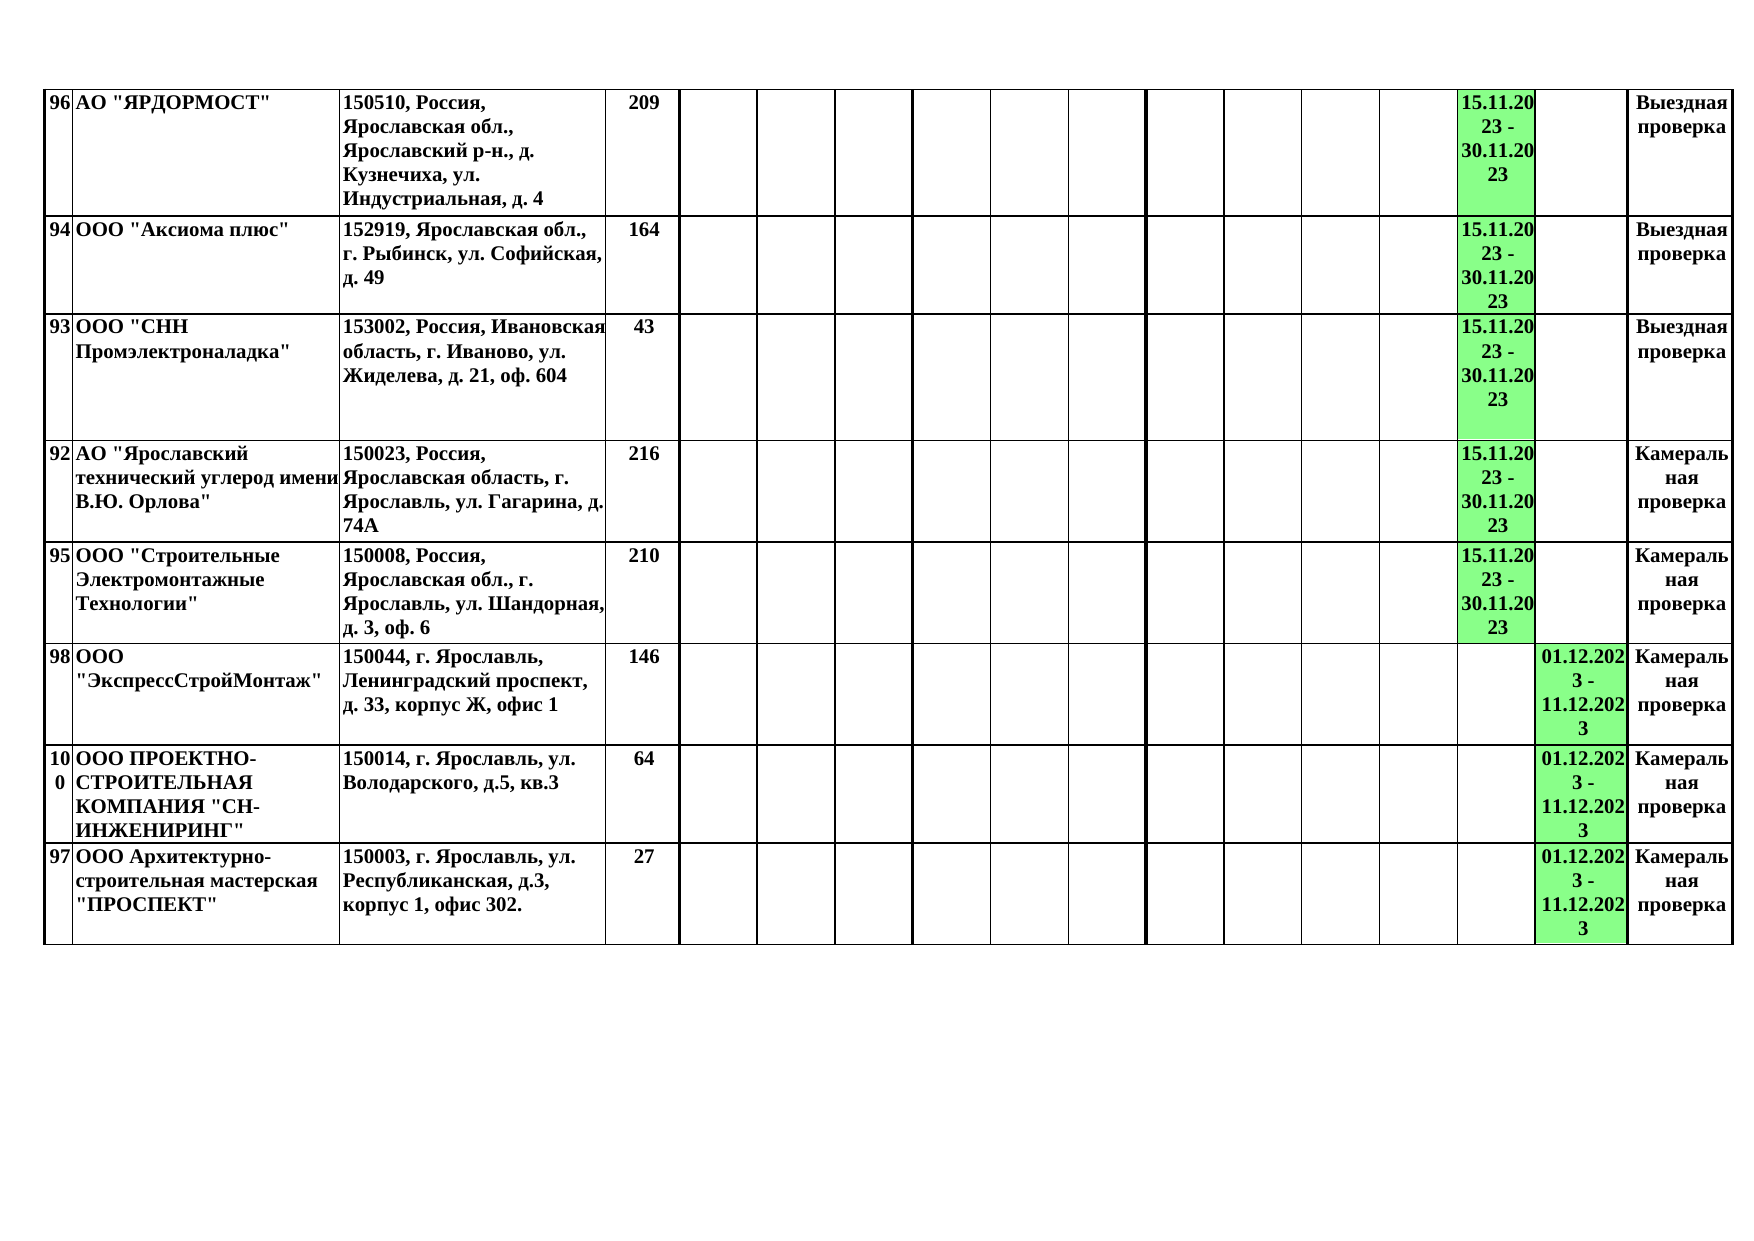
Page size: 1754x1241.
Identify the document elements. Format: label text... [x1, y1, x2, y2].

table_cell [1458, 844, 1534, 943]
table_cell [1380, 90, 1457, 215]
table_cell [681, 644, 756, 744]
table_cell [914, 844, 990, 943]
table_cell 150023, Россия, Ярославская область, г. Ярославль, ул. Гагарина, д. 74А [340, 441, 605, 541]
table_cell [1148, 746, 1223, 842]
table_cell [758, 746, 834, 842]
table_cell 97 [46, 844, 72, 943]
table_cell ООО "ЭкспрессСтройМонтаж" [73, 644, 339, 744]
table_cell [1069, 844, 1144, 943]
table_cell АО "ЯРДОРМОСТ" [73, 90, 339, 215]
table_cell [914, 315, 990, 439]
table_cell [1069, 90, 1144, 215]
table_cell ООО "СНН Промэлектроналадка" [73, 315, 339, 439]
table_cell [681, 441, 756, 541]
table_cell [1734, 541, 1738, 643]
table_cell [1536, 90, 1626, 215]
table_cell ООО ПРОЕКТНО-СТРОИТЕЛЬНАЯ КОМПАНИЯ "СН-ИНЖЕНИРИНГ" [73, 746, 339, 842]
table_cell [1734, 215, 1738, 313]
table_cell [1148, 441, 1223, 541]
table_cell [1225, 441, 1301, 541]
table_cell [836, 441, 911, 541]
table_cell 01.12.2023 - 11.12.2023 [1536, 746, 1626, 842]
table_cell [758, 644, 834, 744]
table_cell [1069, 543, 1144, 643]
table_cell [1536, 217, 1626, 313]
table_cell 92 [46, 441, 72, 541]
table_cell [1148, 844, 1223, 943]
table_cell [758, 90, 834, 215]
table_cell Выездная проверка [1629, 315, 1731, 439]
table_cell [1536, 315, 1626, 439]
table_cell [1302, 746, 1379, 842]
table_cell [1225, 315, 1301, 439]
table_cell АО "Ярославский технический углерод имени В.Ю. Орлова" [73, 441, 339, 541]
table_cell 150510, Россия, Ярославская обл., Ярославский р-н., д. Кузнечиха, ул. Индустриальная, д. 4 [340, 90, 605, 215]
table_cell 164 [606, 217, 678, 313]
table_cell [1302, 315, 1379, 439]
table_cell 94 [46, 217, 72, 313]
table_cell 95 [46, 543, 72, 643]
table_cell [1734, 313, 1738, 439]
table_cell [991, 90, 1068, 215]
table_cell [1302, 441, 1379, 541]
table_cell [681, 543, 756, 643]
table_cell [681, 217, 756, 313]
table_cell [1148, 90, 1223, 215]
table_cell 216 [606, 441, 678, 541]
table_cell [991, 746, 1068, 842]
table_cell [1302, 644, 1379, 744]
table_cell 27 [606, 844, 678, 943]
table_cell 15.11.2023 - 30.11.2023 [1458, 315, 1534, 439]
table_cell [1069, 644, 1144, 744]
table_cell Камеральная проверка [1629, 441, 1731, 541]
table_cell [681, 844, 756, 943]
table_cell [1380, 217, 1457, 313]
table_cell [1629, 844, 1731, 943]
table_cell [836, 644, 911, 744]
table_cell [1734, 440, 1738, 541]
table_cell [914, 644, 990, 744]
table_cell 152919, Ярославская обл., г. Рыбинск, ул. Софийская, д. 49 [340, 217, 605, 313]
table_cell [1380, 746, 1457, 842]
table_cell 150044, г. Ярославль, Ленинградский проспект, д. 33, корпус Ж, офис 1 [340, 644, 605, 744]
table_cell [836, 543, 911, 643]
table_cell [1302, 217, 1379, 313]
table_cell [681, 746, 756, 842]
table_cell 210 [606, 543, 678, 643]
table_cell [991, 644, 1068, 744]
table_cell [1148, 315, 1223, 439]
table_cell [758, 844, 834, 943]
table_cell [991, 217, 1068, 313]
table_cell 01.12.2023 - 11.12.2023 [1536, 644, 1626, 744]
table_cell [991, 315, 1068, 439]
table_cell 209 [606, 90, 678, 215]
table_cell ООО "Строительные Электромонтажные Технологии" [73, 543, 339, 643]
table_cell 43 [606, 315, 678, 439]
table_cell [914, 746, 990, 842]
table_cell [758, 543, 834, 643]
table_cell Камеральная проверка [1629, 746, 1731, 842]
table_cell 93 [46, 315, 72, 439]
table_cell [1225, 746, 1301, 842]
table_cell [1734, 643, 1738, 744]
table_cell [1069, 746, 1144, 842]
table_cell [681, 90, 756, 215]
table_cell [1225, 644, 1301, 744]
table_cell [914, 217, 990, 313]
table_cell 150014, г. Ярославль, ул. Володарского, д.5, кв.3 [340, 746, 605, 842]
table_cell [914, 90, 990, 215]
table_cell [758, 441, 834, 541]
table_cell [914, 441, 990, 541]
table_cell 146 [606, 644, 678, 744]
table_cell 15.11.2023 - 30.11.2023 [1458, 441, 1534, 541]
table_cell 15.11.2023 - 30.11.2023 [1458, 217, 1534, 313]
table_cell Выездная проверка [1629, 90, 1731, 215]
table_cell [914, 543, 990, 643]
table_cell [836, 217, 911, 313]
table_cell [1148, 644, 1223, 744]
table_cell [1225, 844, 1301, 943]
table_cell [1380, 315, 1457, 439]
table_cell [1302, 543, 1379, 643]
table_cell [836, 90, 911, 215]
table_cell [836, 315, 911, 439]
table_cell [1302, 844, 1379, 943]
table_cell Камеральная проверка [1629, 543, 1731, 643]
table_cell [1536, 441, 1626, 541]
table_cell [681, 315, 756, 439]
table_cell [1536, 543, 1626, 643]
table_cell [1069, 217, 1144, 313]
table_cell [758, 315, 834, 439]
table_cell Камеральная проверка [1629, 644, 1731, 744]
table_cell [1734, 89, 1738, 215]
table_cell [1225, 217, 1301, 313]
table_cell [836, 844, 911, 943]
table_cell 96 [46, 90, 72, 215]
table_cell ООО Архитектурно-строительная мастерская "ПРОСПЕКТ" [73, 844, 339, 943]
table_cell [1380, 441, 1457, 541]
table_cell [1536, 844, 1626, 943]
table_cell [836, 746, 911, 842]
table_cell [991, 543, 1068, 643]
table_cell 153002, Россия, Ивановская область, г. Иваново, ул. Жиделева, д. 21, оф. 604 [340, 315, 605, 439]
table_cell [1380, 844, 1457, 943]
table_cell [991, 441, 1068, 541]
table_cell [1458, 746, 1534, 842]
table_cell [758, 217, 834, 313]
table_cell [1069, 315, 1144, 439]
table_cell ООО "Аксиома плюс" [73, 217, 339, 313]
table_cell [1225, 543, 1301, 643]
table_cell [1069, 441, 1144, 541]
table_cell Выездная проверка [1629, 217, 1731, 313]
table_cell [1734, 842, 1738, 943]
table_cell 64 [606, 746, 678, 842]
table_cell 150003, г. Ярославль, ул. Республиканская, д.3, корпус 1, офис 302. [340, 844, 605, 943]
table_cell [991, 844, 1068, 943]
table_cell 98 [46, 644, 72, 744]
table_cell [1380, 543, 1457, 643]
table_cell [1380, 644, 1457, 744]
table_cell 100 [46, 746, 72, 842]
table_cell [1148, 543, 1223, 643]
table_cell [1458, 644, 1534, 744]
table_cell [1225, 90, 1301, 215]
table_cell 15.11.2023 - 30.11.2023 [1458, 543, 1534, 643]
table_cell 15.11.2023 - 30.11.2023 [1458, 90, 1534, 215]
table_cell [1302, 90, 1379, 215]
table_cell 150008, Россия, Ярославская обл., г. Ярославль, ул. Шандорная, д. 3, оф. 6 [340, 543, 605, 643]
table_cell [1734, 744, 1738, 842]
table_cell [1148, 217, 1223, 313]
